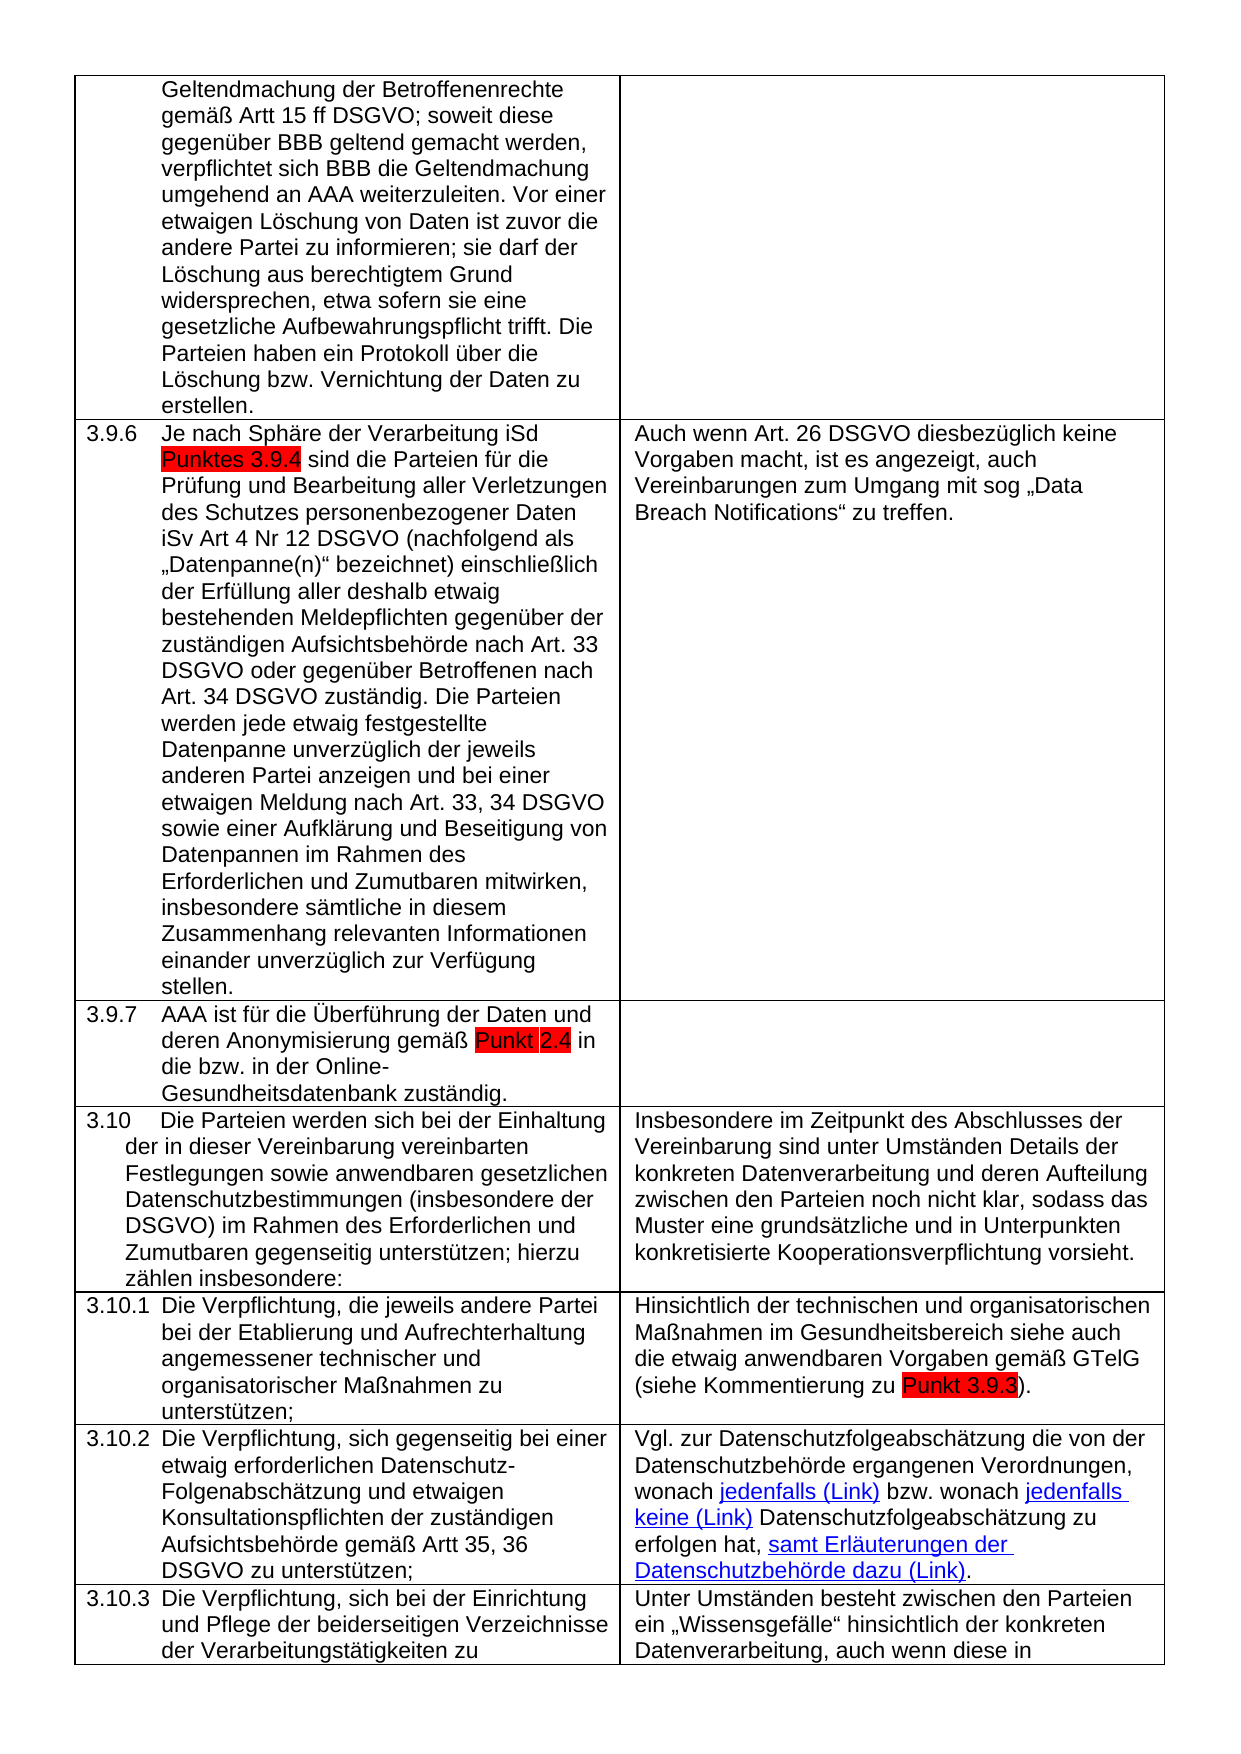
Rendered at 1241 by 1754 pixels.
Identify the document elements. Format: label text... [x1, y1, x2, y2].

table_cell [621, 1001, 1164, 1106]
table_cell Auch wenn Art. 26 DSGVO diesbezüglich keine Vorgaben macht, ist es angezeigt, auch Vereinbarungen zum Umgang mit sog „Data Breach Notifications“ zu treffen. [621, 420, 1164, 999]
table_cell Vgl. zur Datenschutzfolgeabschätzung die von der Datenschutzbehörde ergangenen Verordnungen, wonach jedenfalls (Link) bzw. wonach jedenfalls keine (Link) Datenschutzfolgeabschätzung zu erfolgen hat, samt Erläuterungen der Datenschutzbehörde dazu (Link). [621, 1425, 1164, 1583]
table_cell Je nach Sphäre der Verarbeitung iSd Punktes 3.9.4 sind die Parteien für die Prüfung und Bearbeitung aller Verletzungen des Schutzes personenbezogener Daten iSv Art 4 Nr 12 DSGVO (nachfolgend als „Datenpanne(n)“ bezeichnet) einschließlich der Erfüllung aller deshalb etwaig bestehenden Meldepflichten gegenüber der zuständigen Aufsichtsbehörde nach Art. 33 DSGVO oder gegenüber Betroffenen nach Art. 34 DSGVO zuständig. Die Parteien werden jede etwaig festgestellte Datenpanne unverzüglich der jeweils anderen Partei anzeigen und bei einer etwaigen Meldung nach Art. 33, 34 DSGVO sowie einer Aufklärung und Beseitigung von Datenpannen im Rahmen des Erforderlichen und Zumutbaren mitwirken, insbesondere sämtliche in diesem Zusammenhang relevanten Informationen einander unverzüglich zur Verfügung stellen. [76, 420, 619, 999]
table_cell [76, 1585, 619, 1663]
table_cell AAA ist für die Überführung der Daten und deren Anonymisierung gemäß Punkt 2.4 in die bzw. in der Online-Gesundheitsdatenbank zuständig. [76, 1001, 619, 1106]
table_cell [621, 1585, 1164, 1663]
table_cell Die Parteien werden sich bei der Einhaltung der in dieser Vereinbarung vereinbarten Festlegungen sowie anwendbaren gesetzlichen Datenschutzbestimmungen (insbesondere der DSGVO) im Rahmen des Erforderlichen und Zumutbaren gegenseitig unterstützen; hierzu zählen insbesondere: [76, 1107, 619, 1291]
table_cell Die Verpflichtung, sich gegenseitig bei einer etwaig erforderlichen Datenschutz-Folgenabschätzung und etwaigen Konsultationspflichten der zuständigen Aufsichtsbehörde gemäß Artt 35, 36 DSGVO zu unterstützen; [76, 1425, 619, 1583]
table_cell Die Verpflichtung, die jeweils andere Partei bei der Etablierung und Aufrechterhaltung angemessener technischer und organisatorischer Maßnahmen zu unterstützen; [76, 1293, 619, 1424]
table_cell Hinsichtlich der technischen und organisatorischen Maßnahmen im Gesundheitsbereich siehe auch die etwaig anwendbaren Vorgaben gemäß GTelG (siehe Kommentierung zu Punkt 3.9.3). [621, 1293, 1164, 1424]
table_cell Insbesondere im Zeitpunkt des Abschlusses der Vereinbarung sind unter Umständen Details der konkreten Datenverarbeitung und deren Aufteilung zwischen den Parteien noch nicht klar, sodass das Muster eine grundsätzliche und in Unterpunkten konkretisierte Kooperationsverpflichtung vorsieht. [621, 1107, 1164, 1291]
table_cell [76, 76, 619, 419]
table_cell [621, 76, 1164, 419]
